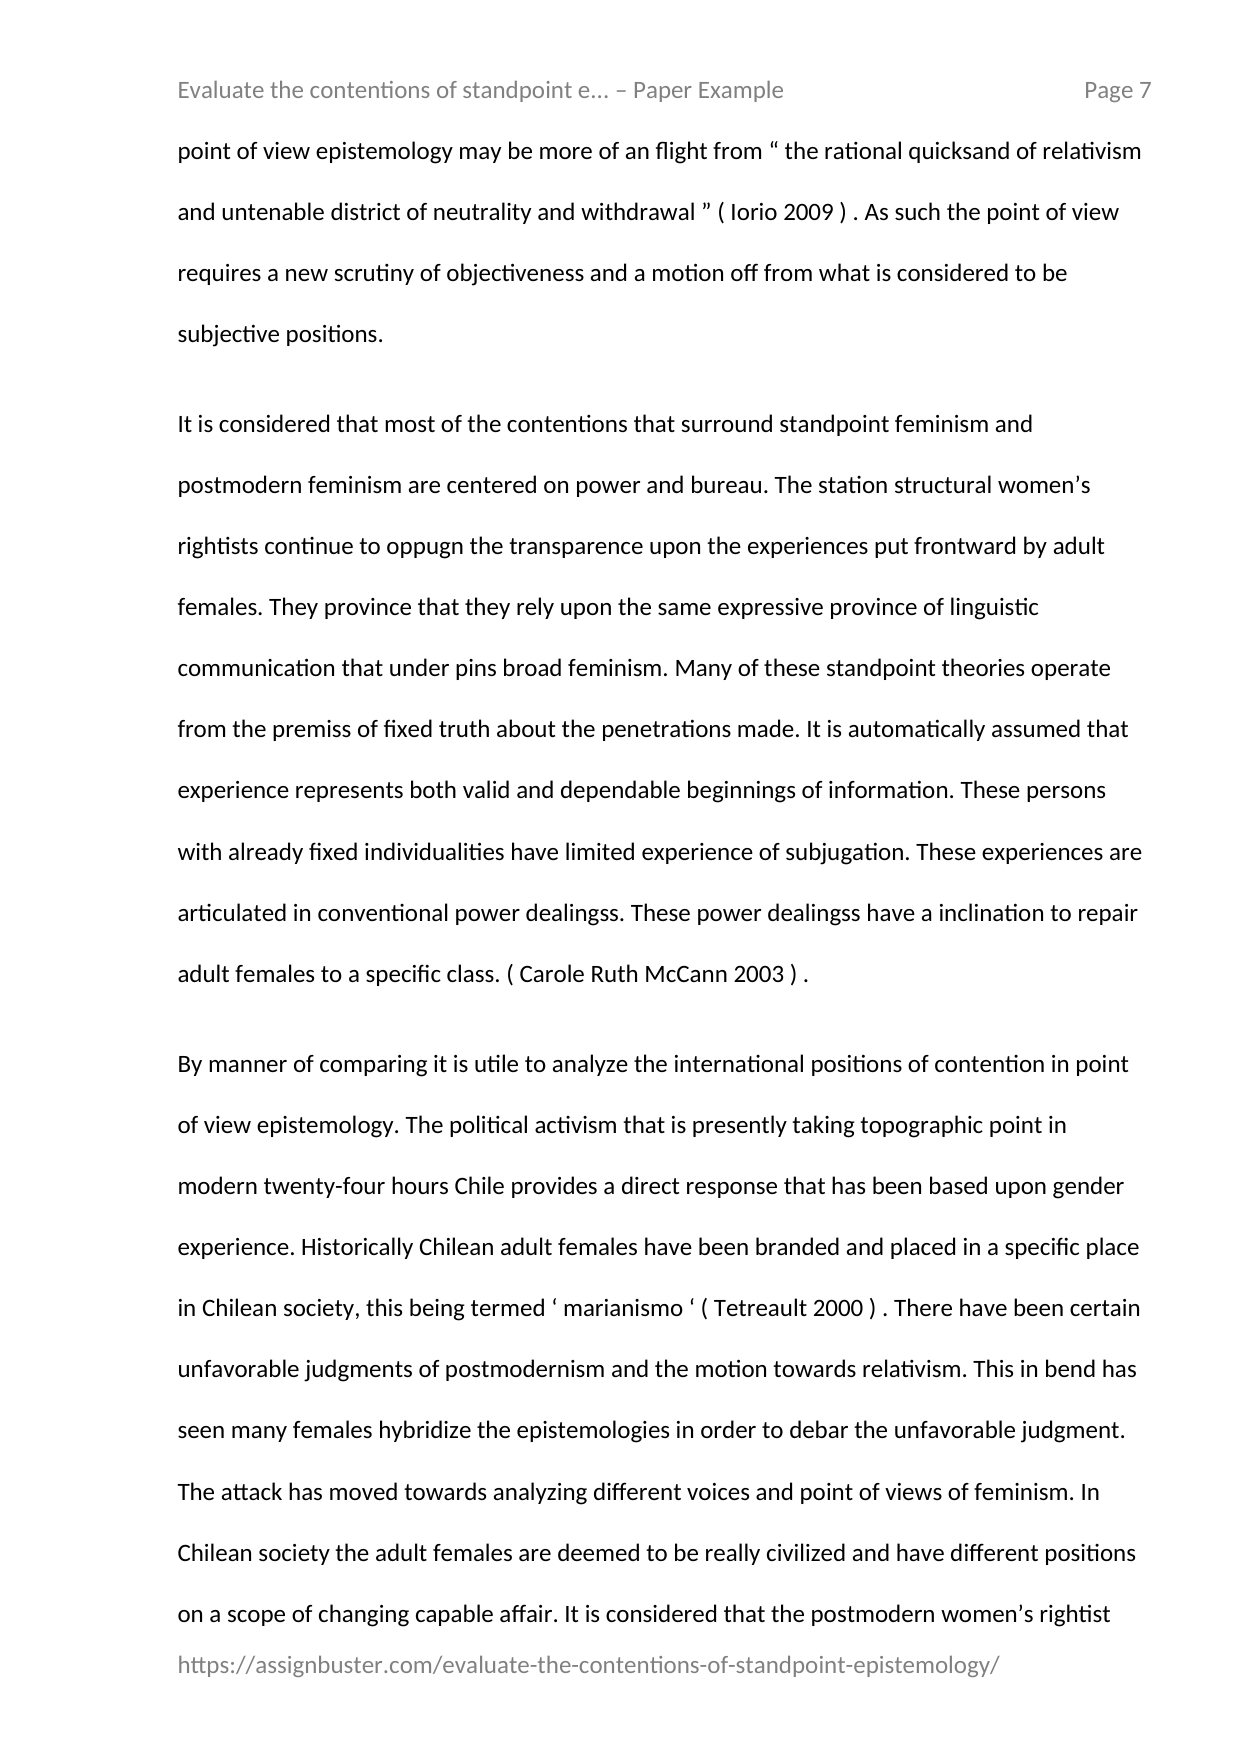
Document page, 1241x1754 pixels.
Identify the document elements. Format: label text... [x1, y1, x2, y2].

text It is considered that most of the contentions that surround standpoint feminism and postmodern feminism are centered on power and bureau. The station structural women’s rightists continue to oppugn the transparence upon the experiences put frontward by adult females. They province that they rely upon the same expressive province of linguistic communication that under pins broad feminism. Many of these standpoint theories operate from the premiss of fixed truth about the penetrations made. It is automatically assumed that experience represents both valid and dependable beginnings of information. These persons with already fixed individualities have limited experience of subjugation. These experiences are articulated in conventional power dealingss. These power dealingss have a inclination to repair adult females to a specific class. ( Carole Ruth McCann 2003 ) . [177, 408, 1152, 988]
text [177, 1048, 1152, 1628]
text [177, 135, 1152, 348]
